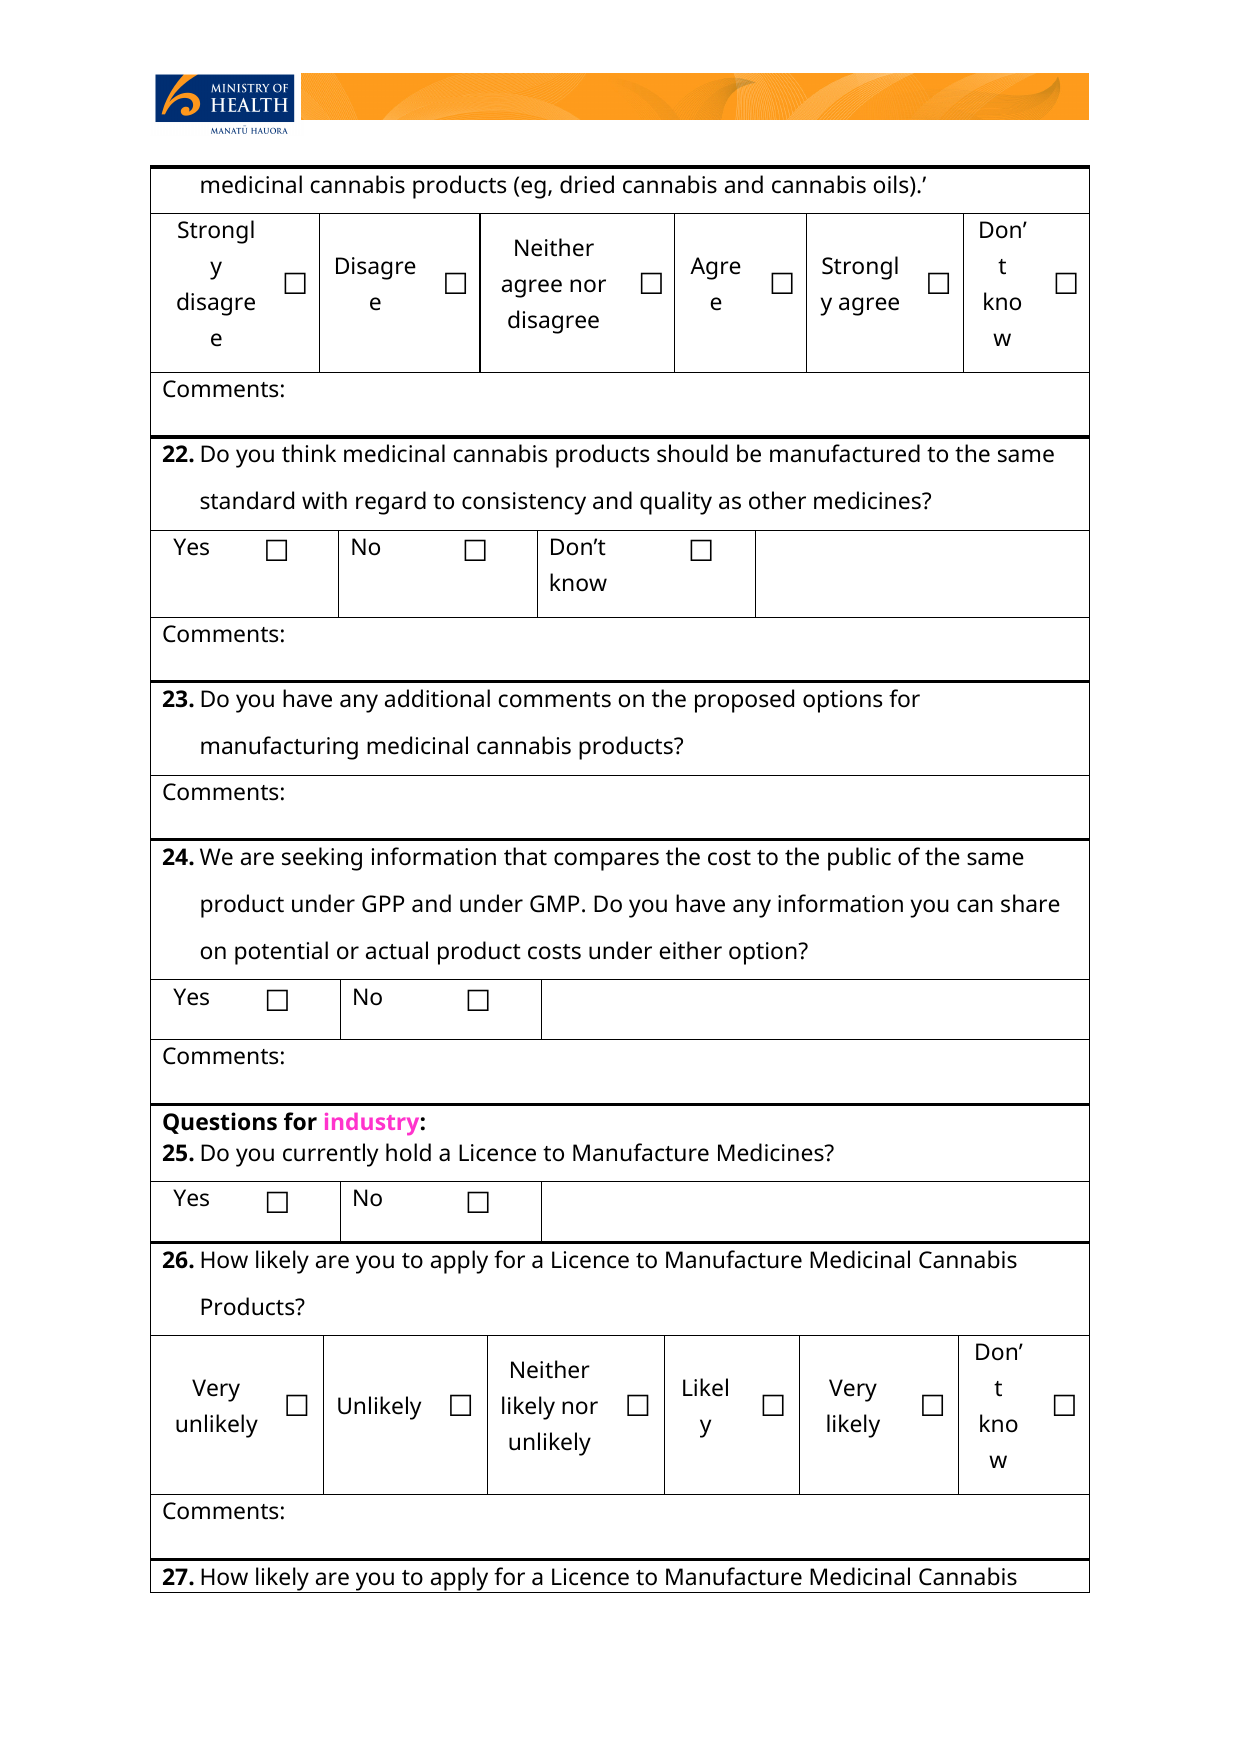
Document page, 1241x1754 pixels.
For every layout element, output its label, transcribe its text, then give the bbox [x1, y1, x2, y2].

table_cell [339, 531, 537, 617]
table_cell [151, 214, 319, 372]
table_cell [151, 531, 338, 617]
table_cell [756, 531, 1089, 617]
table_cell Comments: [151, 1040, 1089, 1102]
table_cell [675, 214, 806, 372]
table_cell [151, 1336, 323, 1494]
table_cell [341, 980, 541, 1039]
table_cell [959, 1336, 1089, 1494]
table_cell [151, 980, 340, 1039]
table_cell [151, 1561, 1089, 1592]
table_cell [800, 1336, 958, 1494]
table_cell Comments: [151, 776, 1089, 838]
table_cell [542, 1182, 1089, 1241]
table_cell [542, 980, 1089, 1039]
table_cell [481, 214, 674, 372]
table_cell Do you have any additional comments on the proposed options for manufacturing medicinal cannabis products? [151, 683, 1089, 774]
table_cell Do you think medicinal cannabis products should be manufactured to the same standard with regard to consistency and quality as other medicines? [151, 439, 1089, 530]
table_cell [324, 1336, 487, 1494]
table_cell [320, 214, 479, 372]
table_cell [964, 214, 1089, 372]
table_cell We are seeking information that compares the cost to the public of the same product under GPP and under GMP. Do you have any information you can share on potential or actual product costs under either option? [151, 841, 1089, 979]
table_cell Comments: [151, 373, 1089, 435]
table_cell [151, 1182, 340, 1241]
table_cell [538, 531, 755, 617]
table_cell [151, 169, 1089, 213]
table_cell How likely are you to apply for a Licence to Manufacture Medicinal Cannabis Products? [151, 1244, 1089, 1335]
table_cell [807, 214, 963, 372]
table_cell [488, 1336, 664, 1494]
table_cell [665, 1336, 799, 1494]
table_cell Questions for industry: Do you currently hold a Licence to Manufacture Medicines? [151, 1106, 1089, 1181]
table_cell Comments: [151, 618, 1089, 680]
table_cell [341, 1182, 541, 1241]
table_cell Comments: [151, 1495, 1089, 1557]
